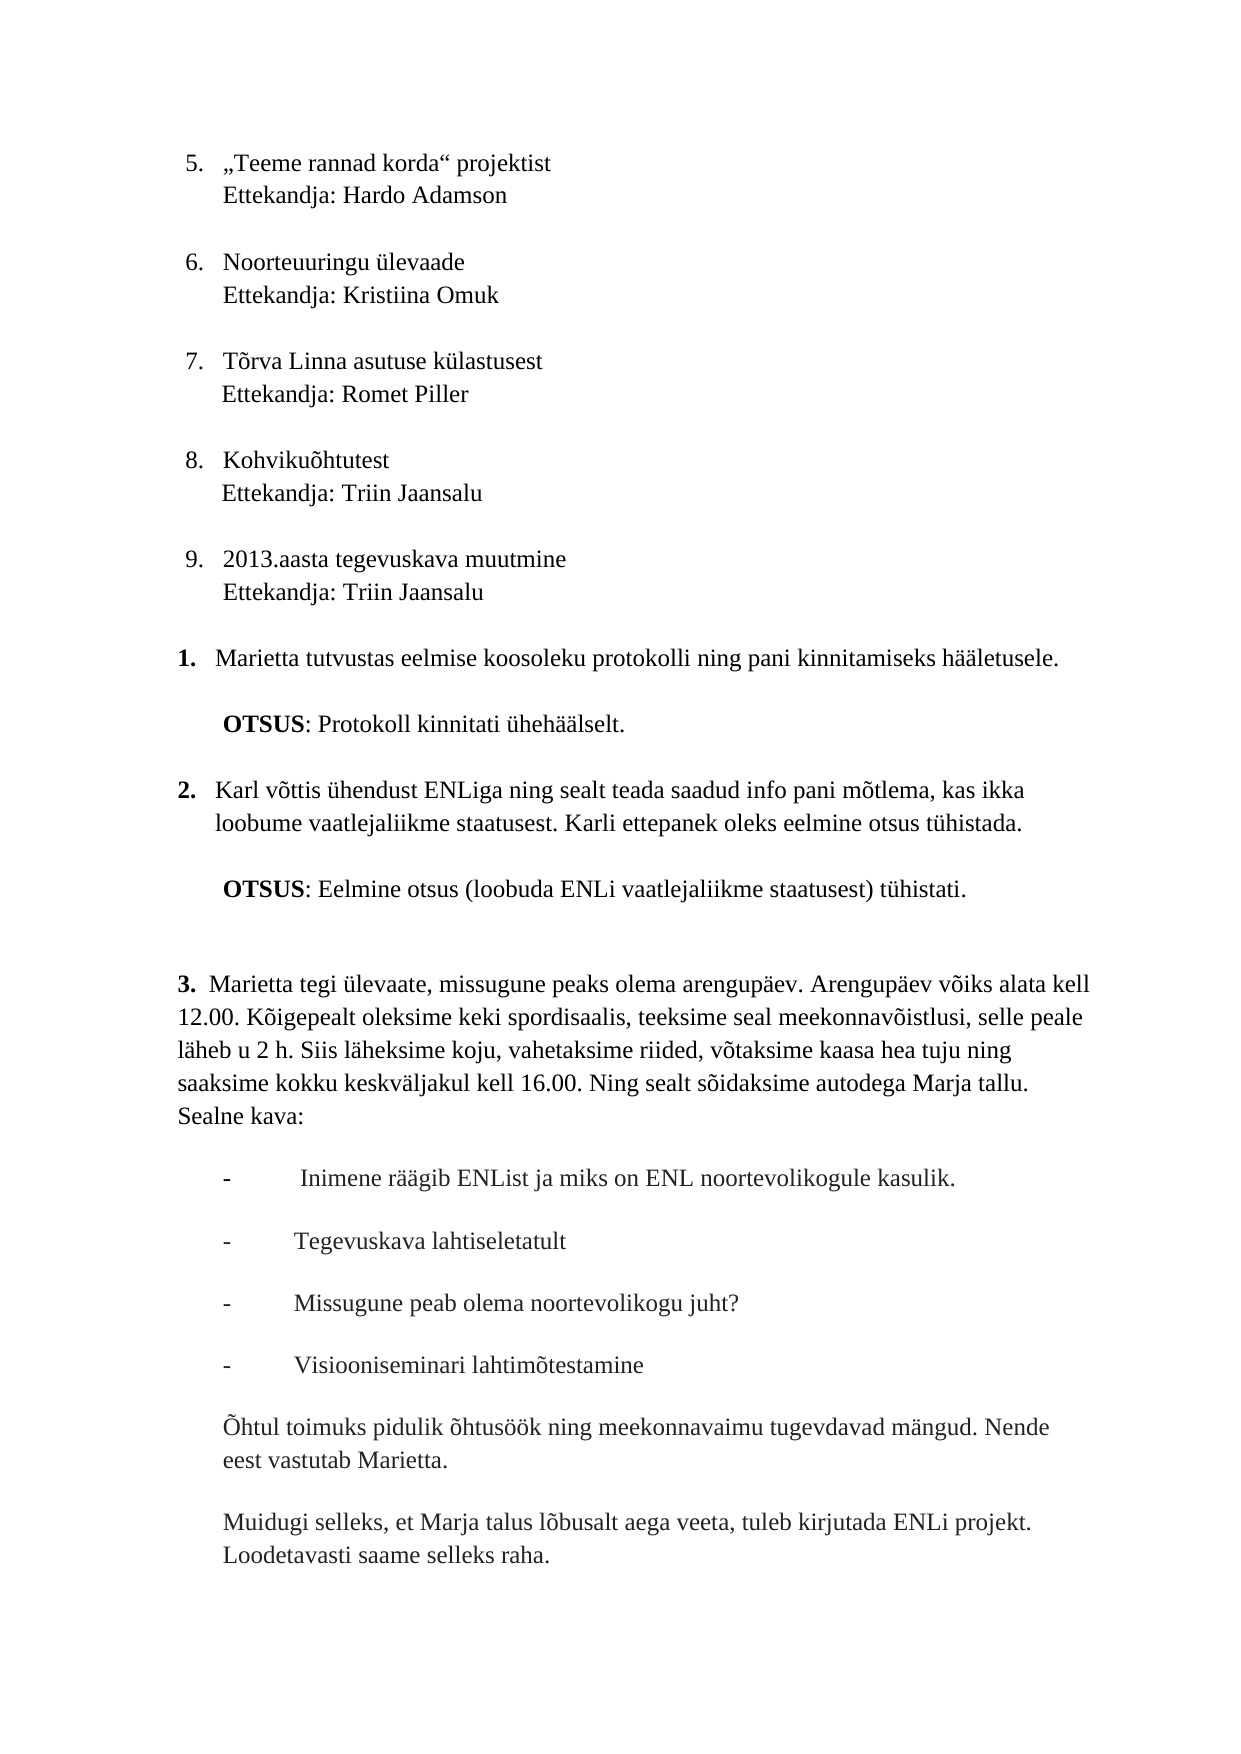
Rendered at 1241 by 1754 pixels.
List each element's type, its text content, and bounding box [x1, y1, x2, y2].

text Ettekandja: Triin Jaansalu [221, 478, 1093, 507]
text Ettekandja: Hardo Adamson [223, 181, 1093, 209]
list Tõrva Linna asutuse külastusest [185, 346, 1093, 374]
list „Teeme rannad korda“ projektist [185, 148, 1093, 176]
text - Inimene räägib ENList ja miks on ENL noortevolikogule kasulik. [223, 1163, 1093, 1192]
text 3. Marietta tegi ülevaate, missugune peaks olema arengupäev. Arengupäev võiks alata kell 12.00. Kõigepealt oleksime keki spordisaalis, teeksime seal meekonnavõistlusi, selle peale läheb u 2 h. Siis läheksime koju, vahetaksime riided, võtaksime kaasa hea tuju ning saaksime kokku keskväljakul kell 16.00. Ning sealt sõidaksime autodega Marja tallu. Sealne kava: [177, 969, 1093, 1130]
list 2013.aasta tegevuskava muutmine [185, 544, 1093, 573]
list Noorteuuringu ülevaade [185, 247, 1093, 275]
list Marietta tutvustas eelmise koosoleku protokolli ning pani kinnitamiseks hääletusele. [177, 643, 1093, 672]
text - Missugune peab olema noortevolikogu juht? [223, 1288, 1093, 1317]
text OTSUS: Protokoll kinnitati ühehäälselt. [223, 709, 1093, 738]
text Ettekandja: Triin Jaansalu [223, 577, 1093, 606]
text Muidugi selleks, et Marja talus lõbusalt aega veeta, tuleb kirjutada ENLi projekt. Loodetavasti saame selleks raha. [223, 1507, 1093, 1569]
list Karl võttis ühendust ENLiga ning sealt teada saadud info pani mõtlema, kas ikka loobume vaatlejaliikme staatusest. Karli ettepanek oleks eelmine otsus tühistada. [177, 775, 1093, 837]
text Õhtul toimuks pidulik õhtusöök ning meekonnavaimu tugevdavad mängud. Nende eest vastutab Marietta. [223, 1412, 1093, 1474]
text - Tegevuskava lahtiseletatult [223, 1226, 1093, 1254]
text Ettekandja: Romet Piller [221, 379, 1093, 407]
text - Visiooniseminari lahtimõtestamine [223, 1350, 1093, 1379]
list OTSUS: Eelmine otsus (loobuda ENLi vaatlejaliikme staatusest) tühistati. [223, 874, 1093, 903]
text Ettekandja: Kristiina Omuk [223, 280, 1093, 308]
list Kohvikuõhtutest [185, 445, 1093, 473]
